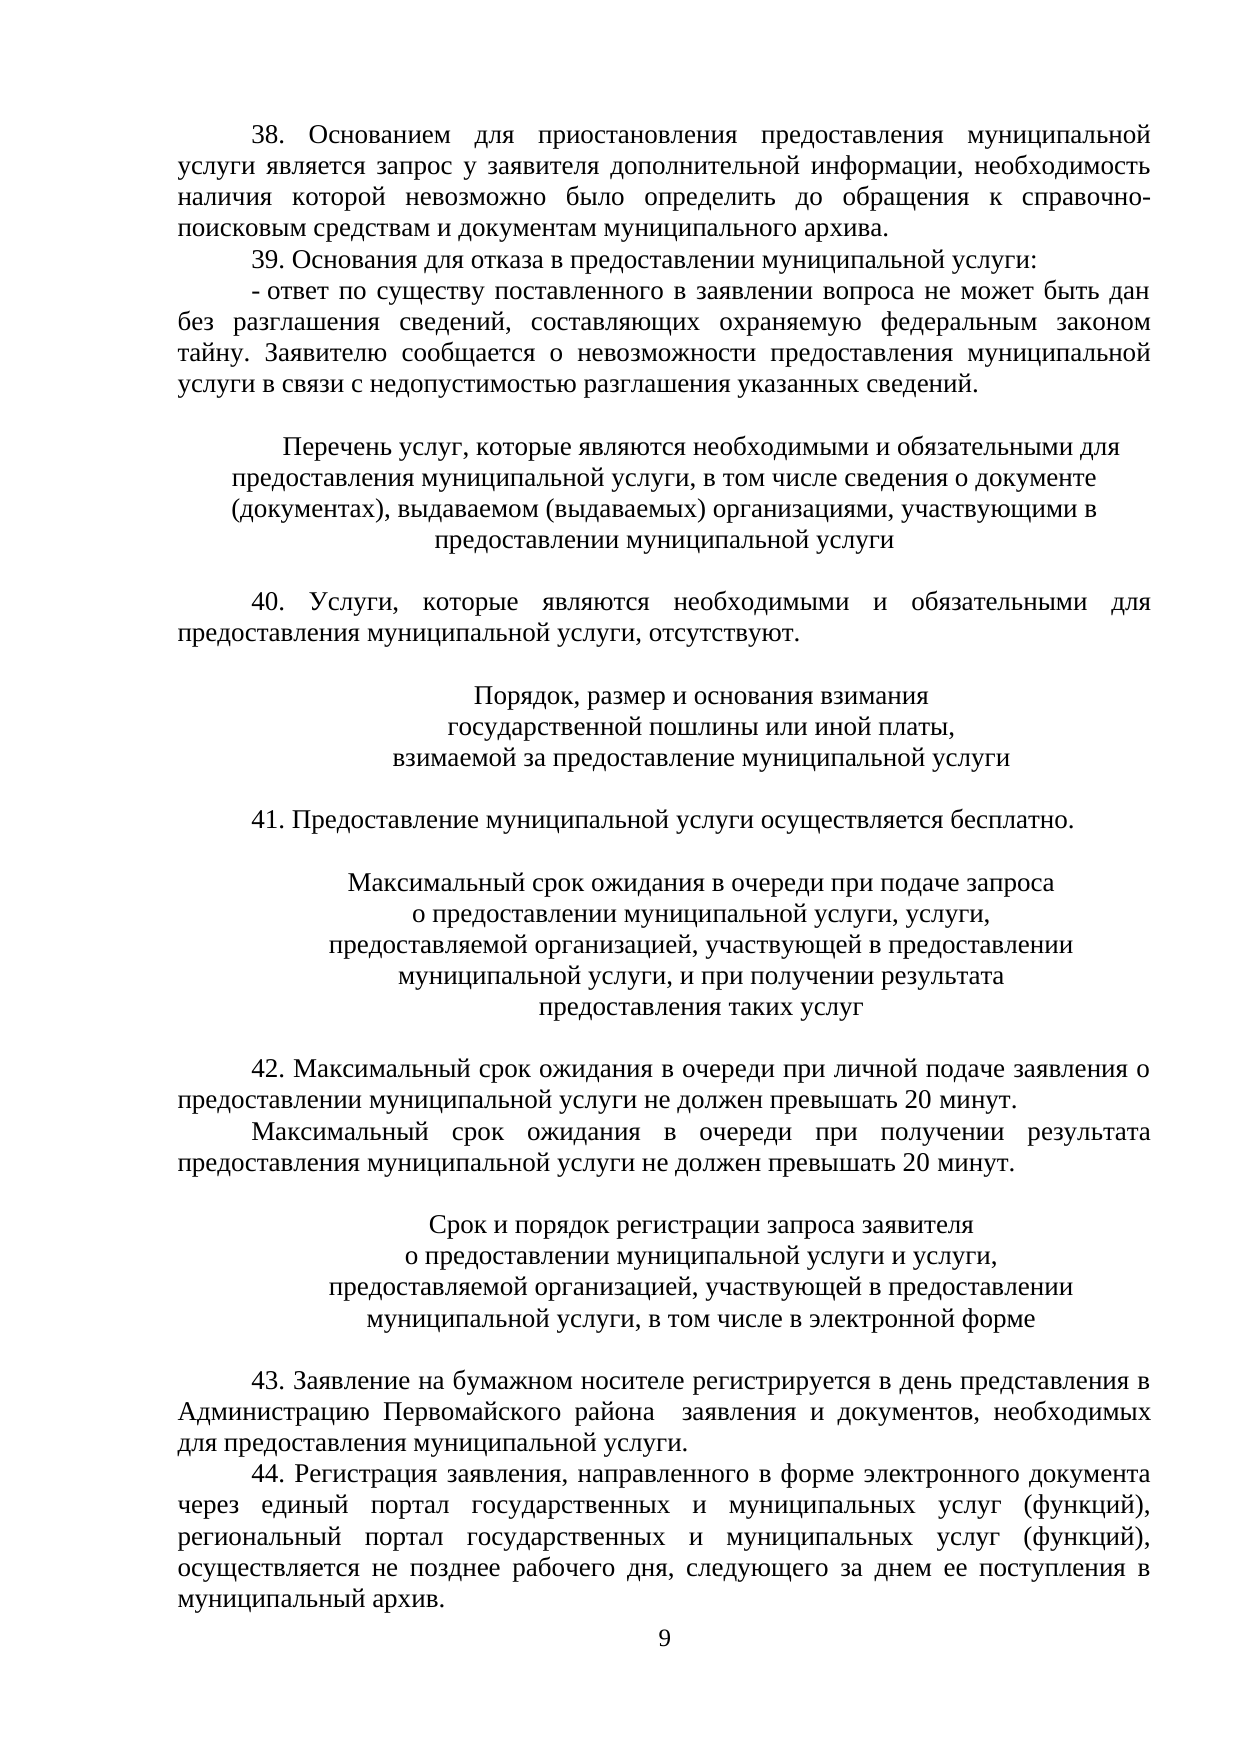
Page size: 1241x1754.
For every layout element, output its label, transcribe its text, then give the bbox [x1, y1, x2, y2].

text о предоставлении муниципальной услуги и услуги, [177, 1239, 1152, 1271]
text - ответ по существу поставленного в заявлении вопроса не может быть дан без разглашения сведений, составляющих охраняемую федеральным законом тайну. Заявителю сообщается о невозможности предоставления муниципальной услуги в связи с недопустимостью разглашения указанных сведений. [177, 274, 1152, 398]
text Максимальный срок ожидания в очереди при подаче запроса [177, 866, 1152, 897]
list 42. Максимальный срок ожидания в очереди при личной подаче заявления о предоставлении муниципальной услуги не должен превышать 20 минут. [177, 1052, 1152, 1115]
text Срок и порядок регистрации запроса заявителя [177, 1208, 1152, 1239]
list 41. Предоставление муниципальной услуги осуществляется бесплатно. [177, 803, 1152, 834]
text муниципальной услуги, в том числе в электронной форме [177, 1302, 1152, 1333]
text предоставляемой организацией, участвующей в предоставлении [177, 928, 1152, 959]
text муниципальной услуги, и при получении результата [177, 959, 1152, 990]
list 39. Основания для отказа в предоставлении муниципальной услуги: [177, 243, 1152, 274]
text Порядок, размер и основания взимания [177, 679, 1152, 710]
list 40. Услуги, которые являются необходимыми и обязательными для предоставления муниципальной услуги, отсутствуют. [177, 585, 1152, 648]
text Перечень услуг, которые являются необходимыми и обязательными для предоставления муниципальной услуги, в том числе сведения о документе (документах), выдаваемом (выдаваемых) организациями, участвующими в предоставлении муниципальной услуги [177, 429, 1152, 554]
text Максимальный срок ожидания в очереди при получении результата предоставления муниципальной услуги не должен превышать 20 минут. [177, 1115, 1152, 1177]
text предоставления таких услуг [177, 990, 1152, 1021]
text о предоставлении муниципальной услуги, услуги, [177, 897, 1152, 928]
list 44. Регистрация заявления, направленного в форме электронного документа через единый портал государственных и муниципальных услуг (функций), региональный портал государственных и муниципальных услуг (функций), осуществляется не позднее рабочего дня, следующего за днем ее поступления в муниципальный архив. [177, 1457, 1152, 1613]
text взимаемой за предоставление муниципальной услуги [177, 741, 1152, 772]
list 43. Заявление на бумажном носителе регистрируется в день представления в Администрацию Первомайского района заявления и документов, необходимых для предоставления муниципальной услуги. [177, 1364, 1152, 1457]
text предоставляемой организацией, участвующей в предоставлении [177, 1271, 1152, 1302]
list 38. Основанием для приостановления предоставления муниципальной услуги является запрос у заявителя дополнительной информации, необходимость наличия которой невозможно было определить до обращения к справочно-поисковым средствам и документам муниципального архива. [177, 118, 1152, 243]
text государственной пошлины или иной платы, [177, 710, 1152, 741]
